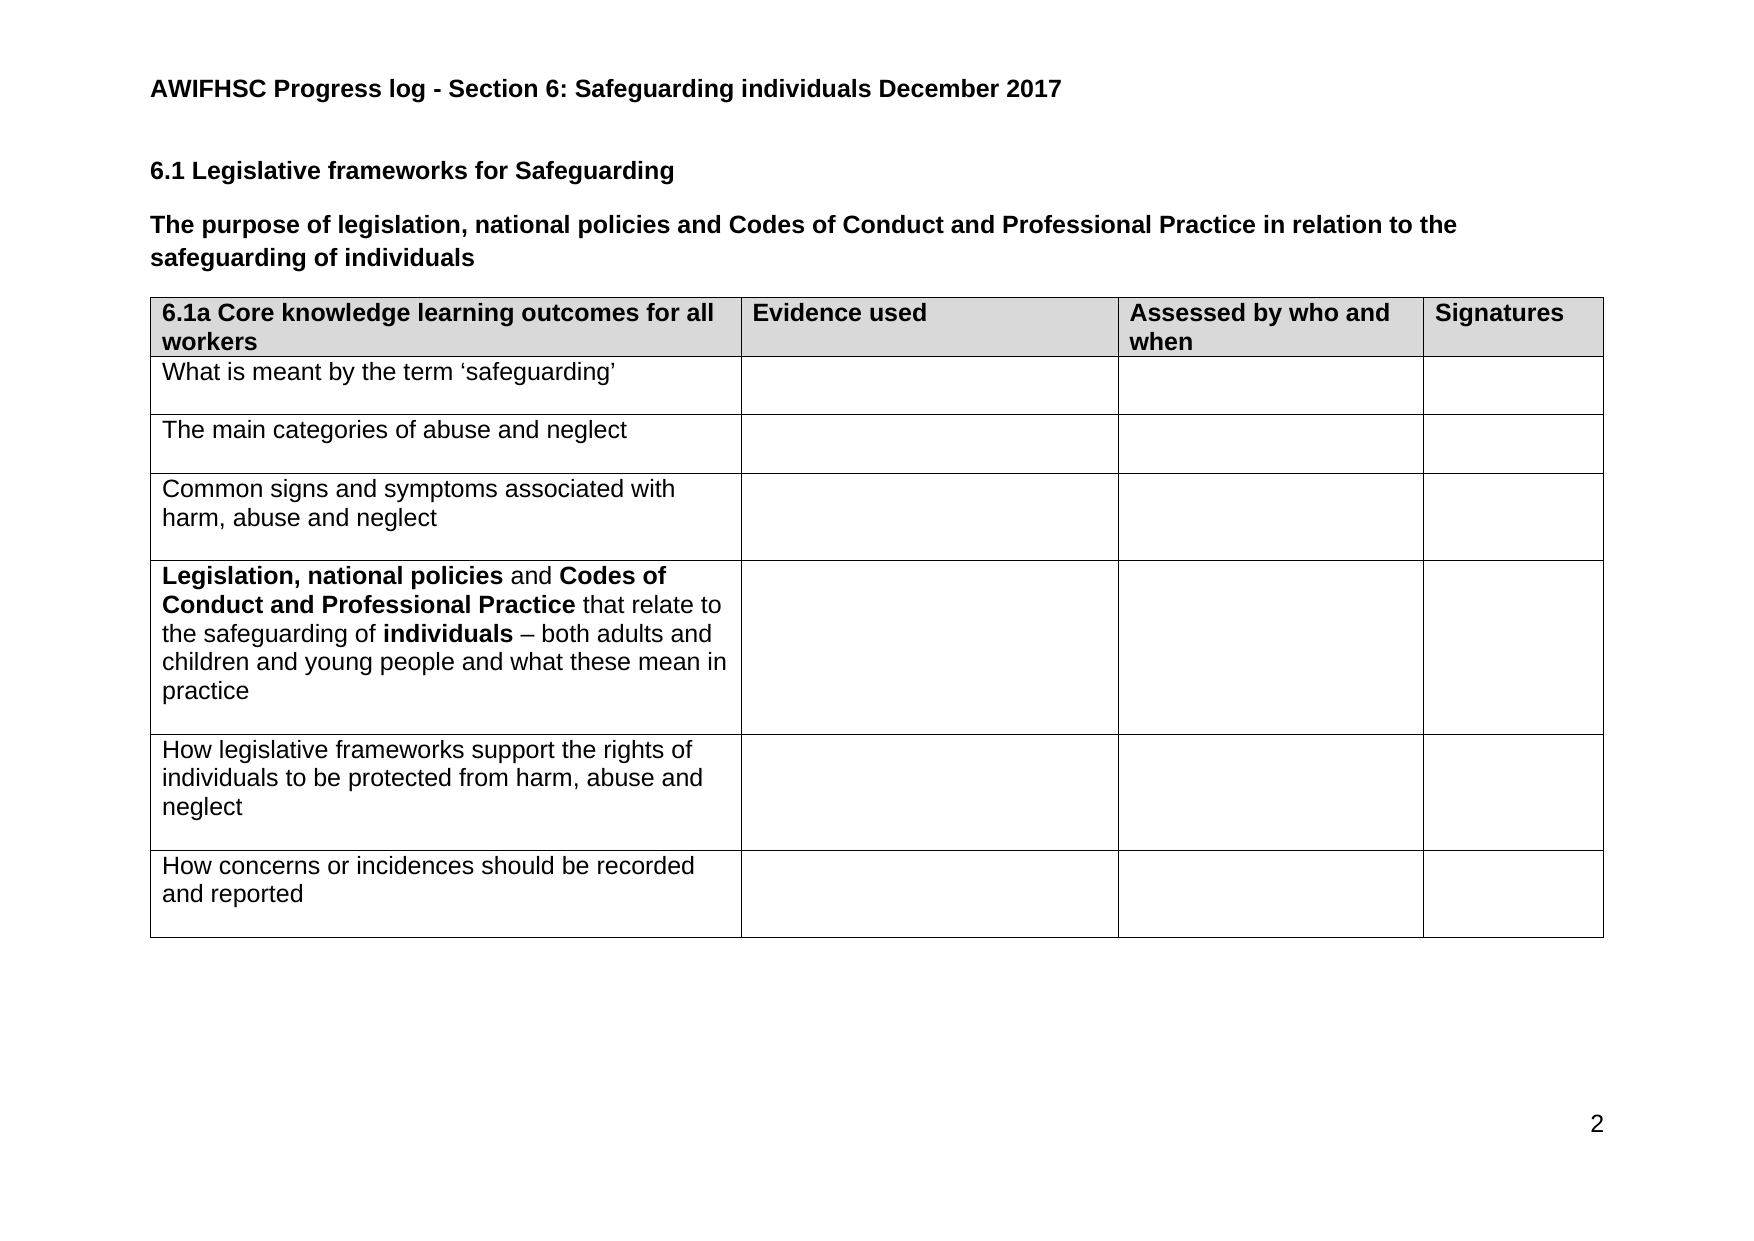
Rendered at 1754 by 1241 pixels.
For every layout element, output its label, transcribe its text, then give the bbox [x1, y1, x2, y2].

table_cell [1119, 561, 1423, 733]
table_cell Common signs and symptoms associated with harm, abuse and neglect [151, 474, 741, 560]
table_cell [1424, 851, 1603, 937]
table_header Assessed by who and when [1119, 298, 1423, 356]
table_cell [742, 357, 1118, 414]
table_cell [1119, 415, 1423, 473]
table_cell [1424, 357, 1603, 414]
table_header 6.1a Core knowledge learning outcomes for all workers [151, 298, 741, 356]
table_cell [1424, 561, 1603, 733]
table_cell [742, 474, 1118, 560]
table_cell [1119, 474, 1423, 560]
table_cell [1424, 415, 1603, 473]
table_cell [1119, 851, 1423, 937]
table_cell The main categories of abuse and neglect [151, 415, 741, 473]
text The purpose of legislation, national policies and Codes of Conduct and Professional Practice in relation to the safeguarding of individuals [150, 210, 1604, 272]
table_cell How legislative frameworks support the rights of individuals to be protected from harm, abuse and neglect [151, 735, 741, 849]
table_header Signatures [1424, 298, 1603, 356]
table_cell [1119, 735, 1423, 849]
table_header Evidence used [742, 298, 1118, 356]
table_cell [742, 735, 1118, 849]
text 6.1 Legislative frameworks for Safeguarding [150, 156, 1604, 185]
table_cell [742, 561, 1118, 733]
table_cell [1424, 735, 1603, 849]
table_cell [1424, 474, 1603, 560]
table_cell Legislation, national policies and Codes of Conduct and Professional Practice that relate to the safeguarding of individuals – both adults and children and young people and what these mean in practice [151, 561, 741, 733]
table_cell How concerns or incidences should be recorded and reported [151, 851, 741, 937]
table_cell [1119, 357, 1423, 414]
table_cell [742, 851, 1118, 937]
table_cell [742, 415, 1118, 473]
table_cell What is meant by the term ‘safeguarding’ [151, 357, 741, 414]
